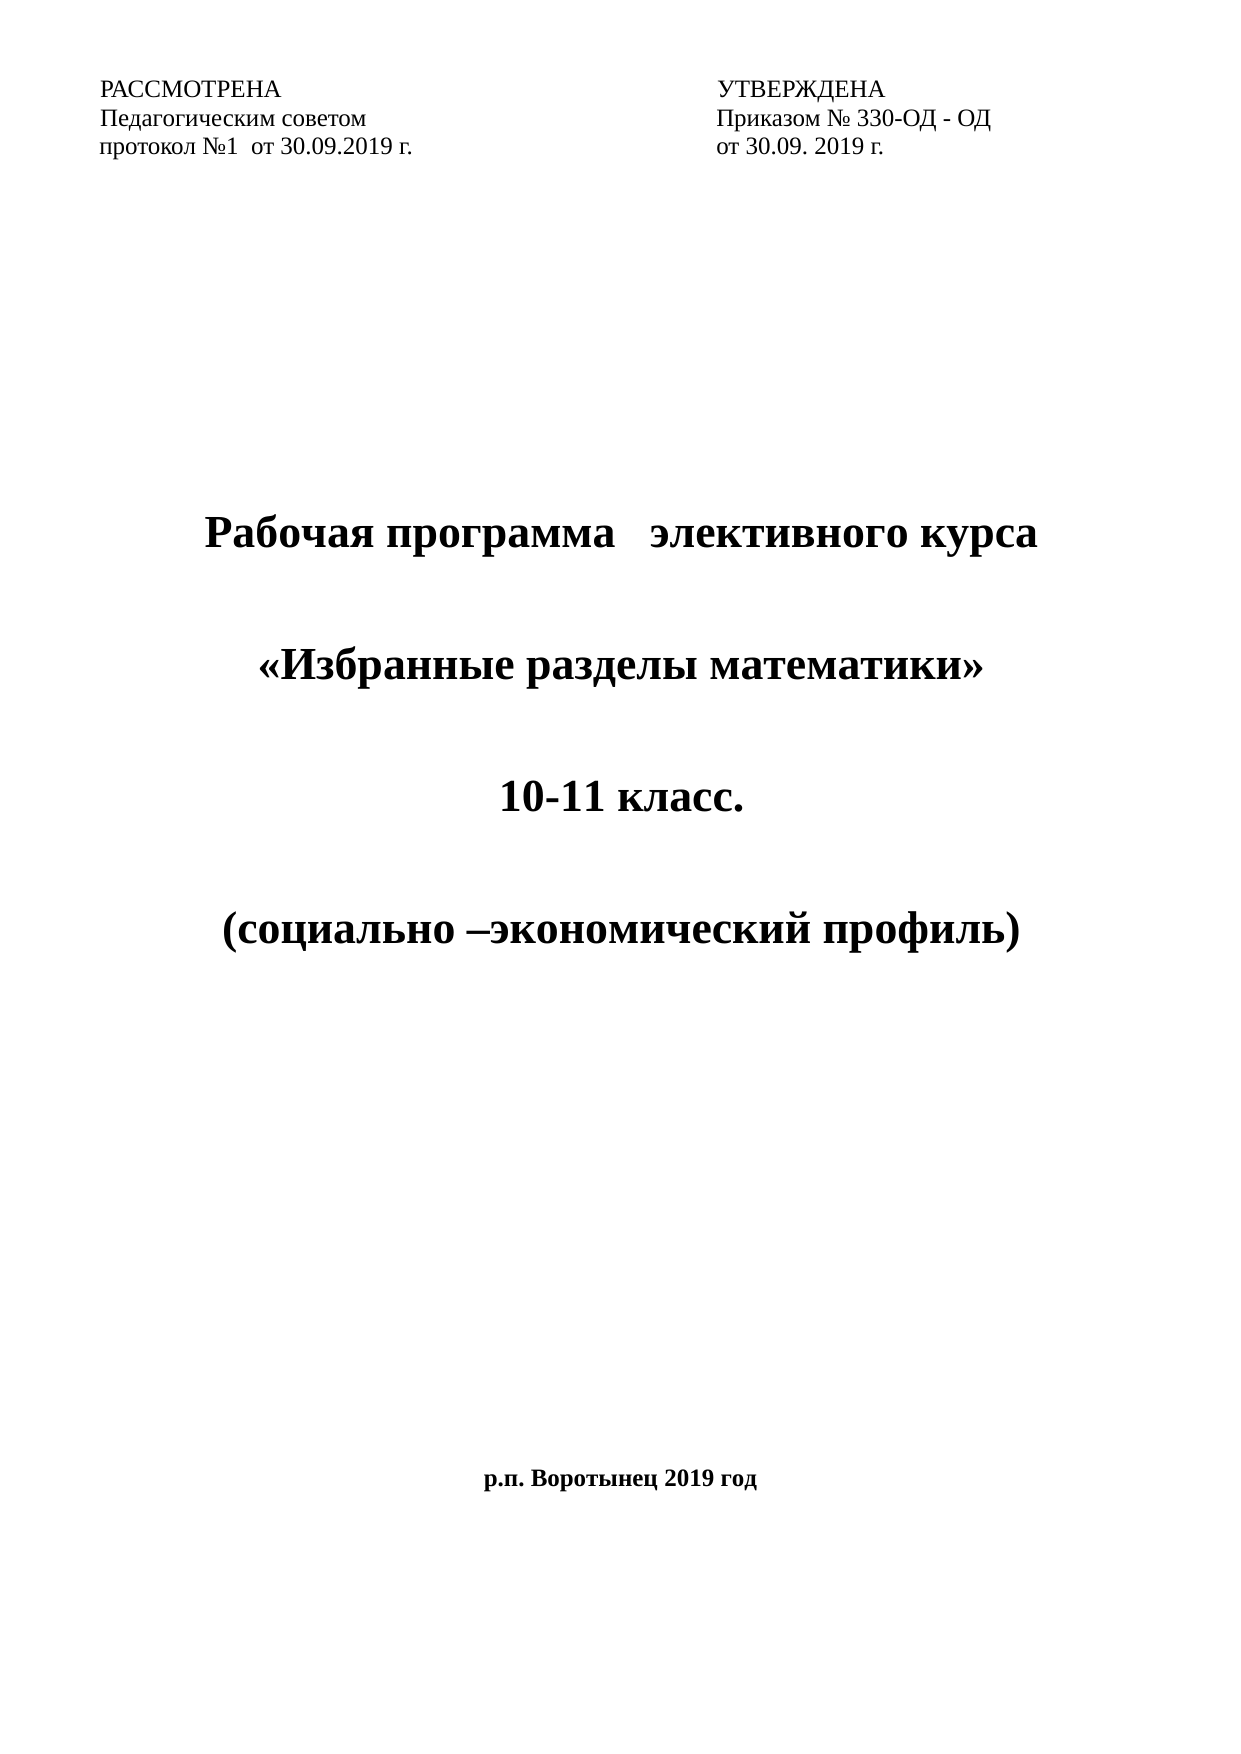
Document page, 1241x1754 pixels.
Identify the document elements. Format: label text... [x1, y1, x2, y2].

text р.п. Воротынец 2019 год [89, 1463, 1152, 1492]
table_header РАССМОТРЕНА Педагогическим советом протокол №1 от 30.09.2019 г. [89, 74, 706, 218]
text (социально –экономический профиль) [89, 900, 1154, 953]
text 10-11 класс. [89, 769, 1154, 821]
table_header УТВЕРЖДЕНА Приказом № 330-ОД - ОД от 30.09. 2019 г. [706, 74, 1201, 218]
text Рабочая программа элективного курса «Избранные разделы математики» [89, 505, 1154, 689]
